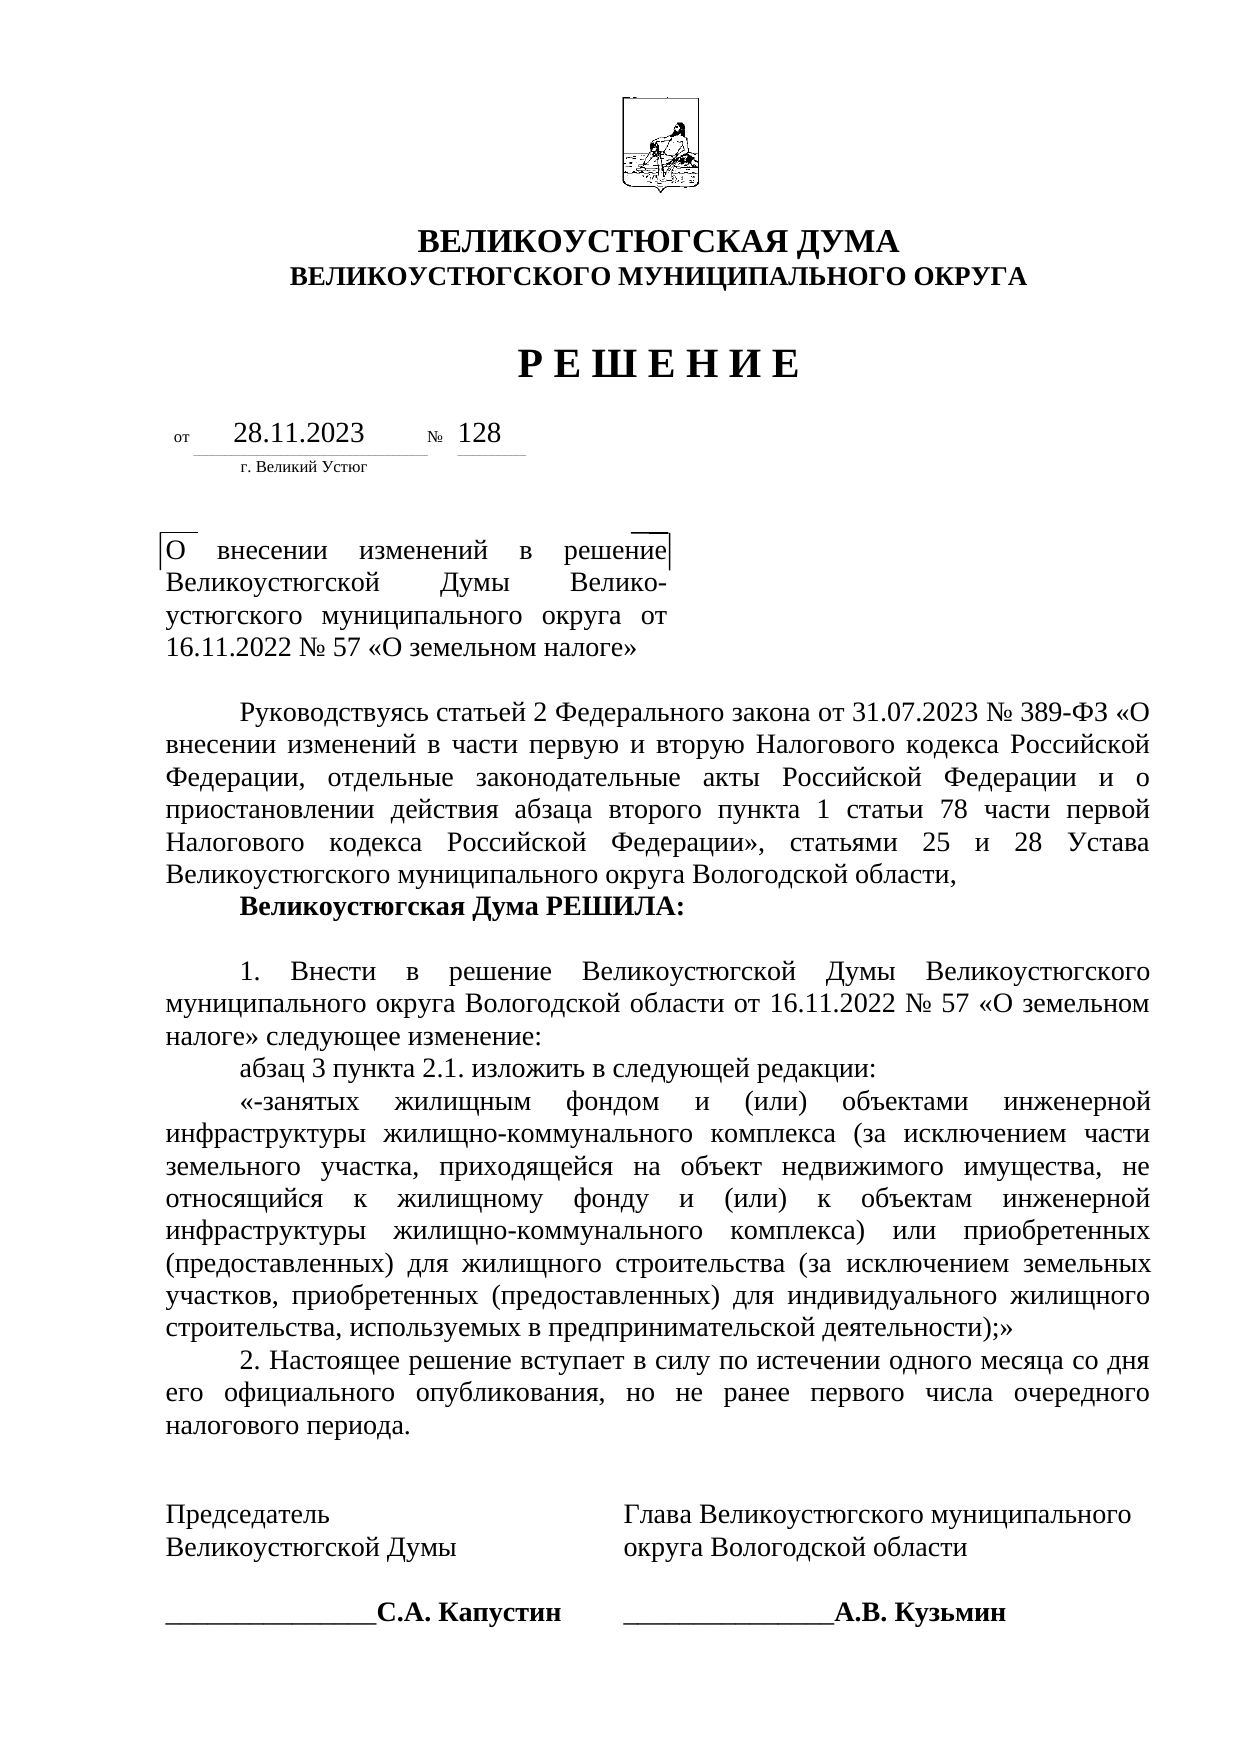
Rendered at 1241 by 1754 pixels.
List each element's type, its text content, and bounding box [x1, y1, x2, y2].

text Великоустюгская Дума РЕШИЛА: [165, 889, 1152, 922]
table_header Председатель Великоустюгской Думы _______________С.А. Капустин [154, 1498, 594, 1627]
text Руководствуясь статьей 2 Федерального закона от 31.07.2023 № 389-ФЗ «О внесении изменений в части первую и вторую Налогового кодекса Российской Федерации, отдельные законодательные акты Российской Федерации и о приостановлении действия абзаца второго пункта 1 статьи 78 части первой Налогового кодекса Российской Федерации», статьями 25 и 28 Устава Великоустюгского муниципального округа Вологодской области, [165, 695, 1152, 889]
subtitle Р Е Ш Е Н И Е [165, 339, 1152, 387]
table_header Глава Великоустюгского муниципального округа Вологодской области _______________А.В. Кузьмин [594, 1498, 1169, 1627]
text «-занятых жилищным фондом и (или) объектами инженерной инфраструктуры жилищно-коммунального комплекса (за исключением части земельного участка, приходящейся на объект недвижимого имущества, не относящийся к жилищному фонду и (или) к объектам инженерной инфраструктуры жилищно-коммунального комплекса) или приобретенных (предоставленных) для жилищного строительства (за исключением земельных участков, приобретенных (предоставленных) для индивидуального жилищного строительства, используемых в предпринимательской деятельности);» [165, 1084, 1152, 1343]
text 2. Настоящее решение вступает в силу по истечении одного месяца со дня его официального опубликования, но не ранее первого числа очередного налогового периода. [165, 1343, 1152, 1440]
text ВЕЛИКОУСТЮГСКОГО МУНИЦИПАЛЬНОГО ОКРУГА [165, 259, 1152, 291]
text г. Великий Устюг [239, 456, 1152, 476]
text 1. Внести в решение Великоустюгской Думы Великоустюгского муниципального округа Вологодской области от 16.11.2022 № 57 «О земельном налоге» следующее изменение: [165, 954, 1152, 1051]
picture [617, 94, 700, 193]
text абзац 3 пункта 2.1. изложить в следующей редакции: [165, 1051, 1152, 1084]
text от 28.11.2023 № 128 [165, 416, 1152, 449]
text О внесении изменений в решение Великоустюгской Думы Велико-устюгского муниципального округа от 16.11.2022 № 57 «О земельном налоге» [165, 533, 667, 663]
subtitle ВЕЛИКОУСТЮГСКАЯ ДУМА [165, 221, 1152, 259]
